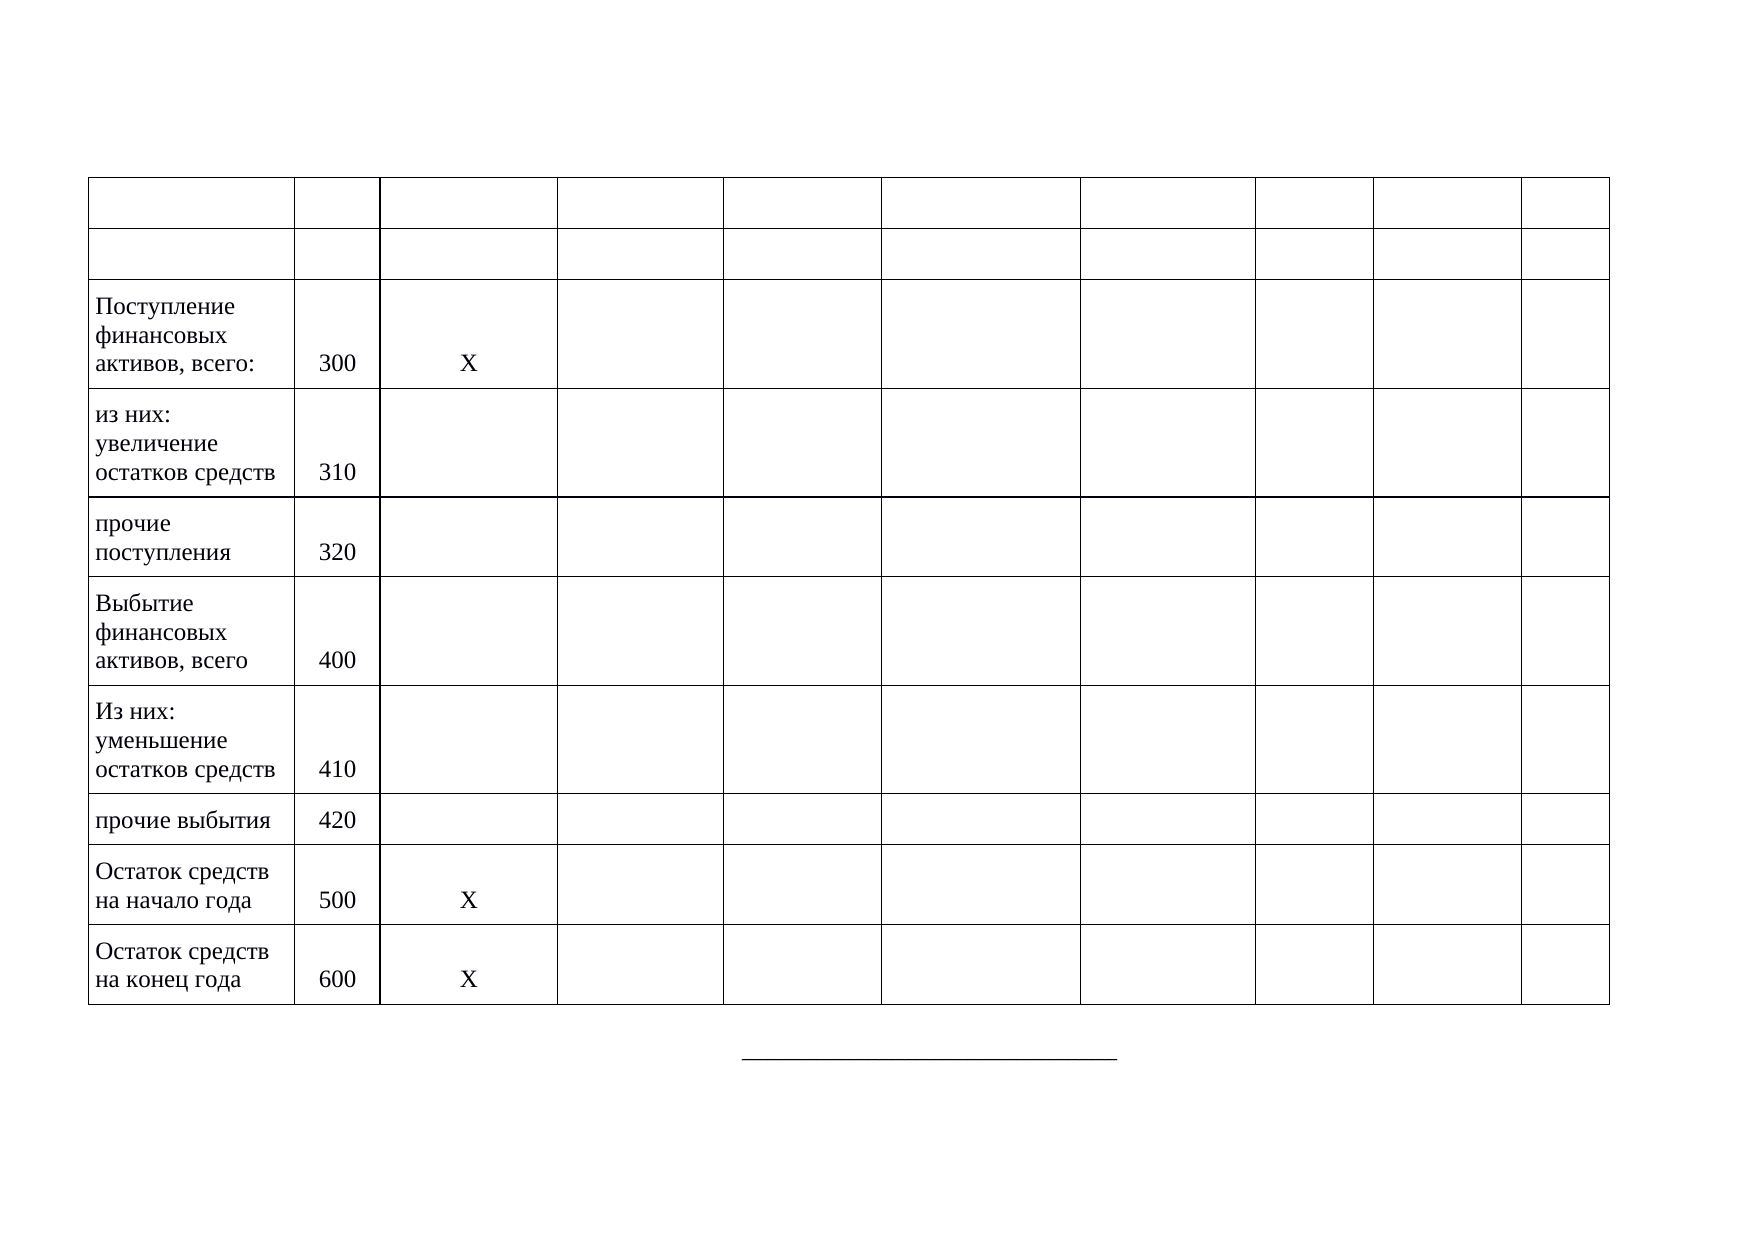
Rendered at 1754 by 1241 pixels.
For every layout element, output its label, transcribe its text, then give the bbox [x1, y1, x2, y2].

table_cell [1081, 389, 1255, 496]
table_cell прочие выбытия [89, 794, 294, 844]
table_cell [1374, 498, 1521, 576]
table_cell [381, 229, 557, 279]
table_cell [1522, 229, 1609, 279]
table_cell [724, 686, 881, 793]
table_cell Поступление финансовых активов, всего: [89, 280, 294, 388]
table_cell 500 [295, 845, 379, 924]
table_cell [1522, 577, 1609, 685]
table_cell [1256, 925, 1373, 1004]
table_cell [1081, 498, 1255, 576]
table_cell [1256, 686, 1373, 793]
table_cell [558, 925, 723, 1004]
table_cell [882, 389, 1080, 496]
table_cell [724, 389, 881, 496]
table_cell [1522, 845, 1609, 924]
table_cell [1256, 389, 1373, 496]
table_cell 410 [295, 686, 379, 793]
table_cell [381, 794, 557, 844]
table_cell 600 [295, 925, 379, 1004]
table_cell [1256, 577, 1373, 685]
table_cell X [381, 280, 557, 388]
table_cell [724, 794, 881, 844]
table_cell 420 [295, 794, 379, 844]
text ______________________________ [89, 1034, 1695, 1062]
table_cell [1374, 280, 1521, 388]
table_cell [1256, 229, 1373, 279]
table_cell [1522, 794, 1609, 844]
table_cell [558, 178, 723, 228]
table_cell [381, 686, 557, 793]
table_cell [381, 498, 557, 576]
table_cell X [381, 845, 557, 924]
table_cell [1374, 229, 1521, 279]
table_cell [724, 577, 881, 685]
table_cell [558, 845, 723, 924]
table_cell [724, 845, 881, 924]
table_cell [295, 229, 379, 279]
table_cell прочие поступления [89, 498, 294, 576]
table_cell [882, 577, 1080, 685]
table_cell [882, 794, 1080, 844]
table_cell [558, 686, 723, 793]
table_cell [882, 845, 1080, 924]
table_cell [1256, 178, 1373, 228]
table_cell [381, 178, 557, 228]
table_cell X [381, 925, 557, 1004]
table_cell 300 [295, 280, 379, 388]
table_cell [724, 280, 881, 388]
table_cell [1374, 389, 1521, 496]
table_cell [558, 498, 723, 576]
table_cell [724, 229, 881, 279]
table_cell [1522, 498, 1609, 576]
table_cell Остаток средств на конец года [89, 925, 294, 1004]
table_cell [1081, 845, 1255, 924]
table_cell [558, 229, 723, 279]
table_cell [1081, 280, 1255, 388]
table_cell [1522, 280, 1609, 388]
table_cell [558, 389, 723, 496]
table_cell [1374, 577, 1521, 685]
table_cell [558, 280, 723, 388]
table_cell [882, 229, 1080, 279]
table_cell [882, 925, 1080, 1004]
table_cell [1522, 925, 1609, 1004]
table_cell [1081, 925, 1255, 1004]
table_cell 400 [295, 577, 379, 685]
table_cell [295, 178, 379, 228]
table_cell [724, 178, 881, 228]
table_cell [1522, 178, 1609, 228]
table_cell [1522, 686, 1609, 793]
table_cell [882, 686, 1080, 793]
table_cell 320 [295, 498, 379, 576]
table_cell [89, 229, 294, 279]
table_cell Остаток средств на начало года [89, 845, 294, 924]
table_cell [1256, 280, 1373, 388]
table_cell [724, 925, 881, 1004]
table_cell [1374, 925, 1521, 1004]
table_cell [882, 498, 1080, 576]
table_cell [89, 178, 294, 228]
table_cell [882, 178, 1080, 228]
table_cell [1081, 178, 1255, 228]
table_cell [381, 389, 557, 496]
table_cell [1256, 794, 1373, 844]
table_cell из них: увеличение остатков средств [89, 389, 294, 496]
table_cell [1374, 794, 1521, 844]
table_cell [882, 280, 1080, 388]
table_cell [1081, 686, 1255, 793]
table_cell [1522, 389, 1609, 496]
table_cell [558, 794, 723, 844]
table_cell [1256, 498, 1373, 576]
table_cell Выбытие финансовых активов, всего [89, 577, 294, 685]
table_cell [1081, 577, 1255, 685]
table_cell [381, 577, 557, 685]
table_cell Из них: уменьшение остатков средств [89, 686, 294, 793]
table_cell [558, 577, 723, 685]
table_cell [724, 498, 881, 576]
table_cell [1081, 229, 1255, 279]
table_cell [1374, 845, 1521, 924]
table_cell [1374, 686, 1521, 793]
table_cell [1256, 845, 1373, 924]
table_cell 310 [295, 389, 379, 496]
table_cell [1374, 178, 1521, 228]
table_cell [1081, 794, 1255, 844]
